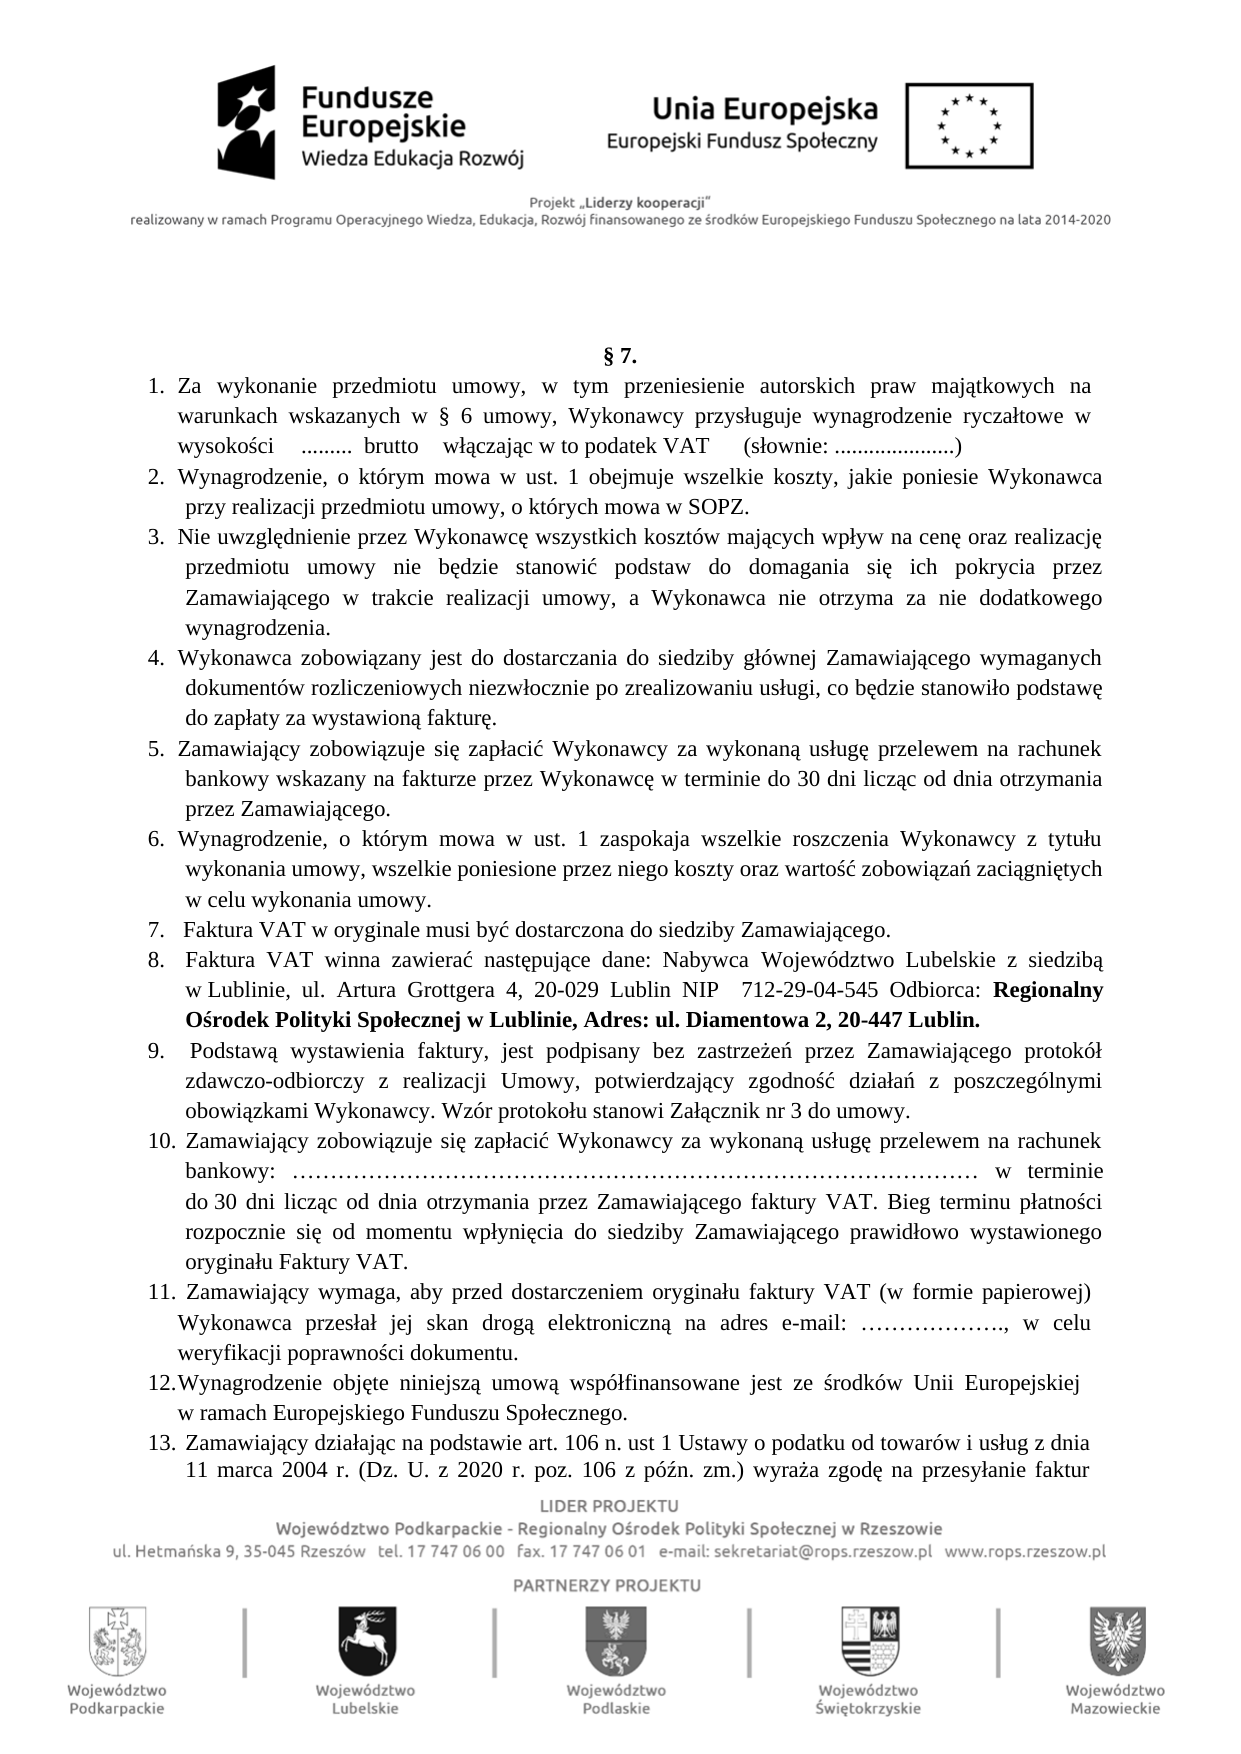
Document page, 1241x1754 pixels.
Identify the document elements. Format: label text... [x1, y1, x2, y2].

list Faktura VAT w oryginale musi być dostarczona do siedziby Zamawiającego. [148, 916, 1104, 942]
list Za wykonanie przedmiotu umowy, w tym przeniesienie autorskich praw majątkowych na warunkach wskazanych w § 6 umowy, Wykonawcy przysługuje wynagrodzenie ryczałtowe w wysokości ......... brutto włączając w to podatek VAT (słownie: .....................) [148, 372, 1092, 459]
list Zamawiający zobowiązuje się zapłacić Wykonawcy za wykonaną usługę przelewem na rachunek bankowy: ……………………………………………………………………………… w terminie do 30 dni licząc od dnia otrzymania przez Zamawiającego faktury VAT. Bieg terminu płatności rozpocznie się od momentu wpłynięcia do siedziby Zamawiającego prawidłowo wystawionego oryginału Faktury VAT. [148, 1127, 1104, 1274]
list Podstawą wystawienia faktury, jest podpisany bez zastrzeżeń przez Zamawiającego protokół zdawczo-odbiorczy z realizacji Umowy, potwierdzający zgodność działań z poszczególnymi obowiązkami Wykonawcy. Wzór protokołu stanowi Załącznik nr 3 do umowy. [148, 1037, 1104, 1123]
text § 7. [148, 342, 1092, 368]
list Faktura VAT winna zawierać następujące dane: Nabywca Województwo Lubelskie z siedzibą w Lublinie, ul. Artura Grottgera 4, 20-029 Lublin NIP 712-29-04-545 Odbiorca: Regionalny Ośrodek Polityki Społecznej w Lublinie, Adres: ul. Diamentowa 2, 20-447 Lublin. [148, 946, 1104, 1033]
list Wykonawca zobowiązany jest do dostarczania do siedziby głównej Zamawiającego wymaganych dokumentów rozliczeniowych niezwłocznie po zrealizowaniu usługi, co będzie stanowiło podstawę do zapłaty za wystawioną fakturę. [148, 644, 1104, 731]
list Zamawiający wymaga, aby przed dostarczeniem oryginału faktury VAT (w formie papierowej) Wykonawca przesłał jej skan drogą elektroniczną na adres e-mail: ………………., w celu weryfikacji poprawności dokumentu. [148, 1278, 1092, 1365]
list Wynagrodzenie objęte niniejszą umową współfinansowane jest ze środków Unii Europejskiej w ramach Europejskiego Funduszu Społecznego. [148, 1369, 1092, 1426]
picture [0, 1487, 1234, 1748]
list Zamawiający zobowiązuje się zapłacić Wykonawcy za wykonaną usługę przelewem na rachunek bankowy wskazany na fakturze przez Wykonawcę w terminie do 30 dni licząc od dnia otrzymania przez Zamawiającego. [148, 735, 1104, 821]
list Wynagrodzenie, o którym mowa w ust. 1 zaspokaja wszelkie roszczenia Wykonawcy z tytułu wykonania umowy, wszelkie poniesione przez niego koszty oraz wartość zobowiązań zaciągniętych w celu wykonania umowy. [148, 825, 1104, 912]
list Wynagrodzenie, o którym mowa w ust. 1 obejmuje wszelkie koszty, jakie poniesie Wykonawca przy realizacji przedmiotu umowy, o których mowa w SOPZ. [148, 463, 1104, 519]
picture [0, 47, 1241, 252]
list Nie uwzględnienie przez Wykonawcę wszystkich kosztów mających wpływ na cenę oraz realizację przedmiotu umowy nie będzie stanowić podstaw do domagania się ich pokrycia przez Zamawiającego w trakcie realizacji umowy, a Wykonawca nie otrzyma za nie dodatkowego wynagrodzenia. [148, 523, 1104, 640]
